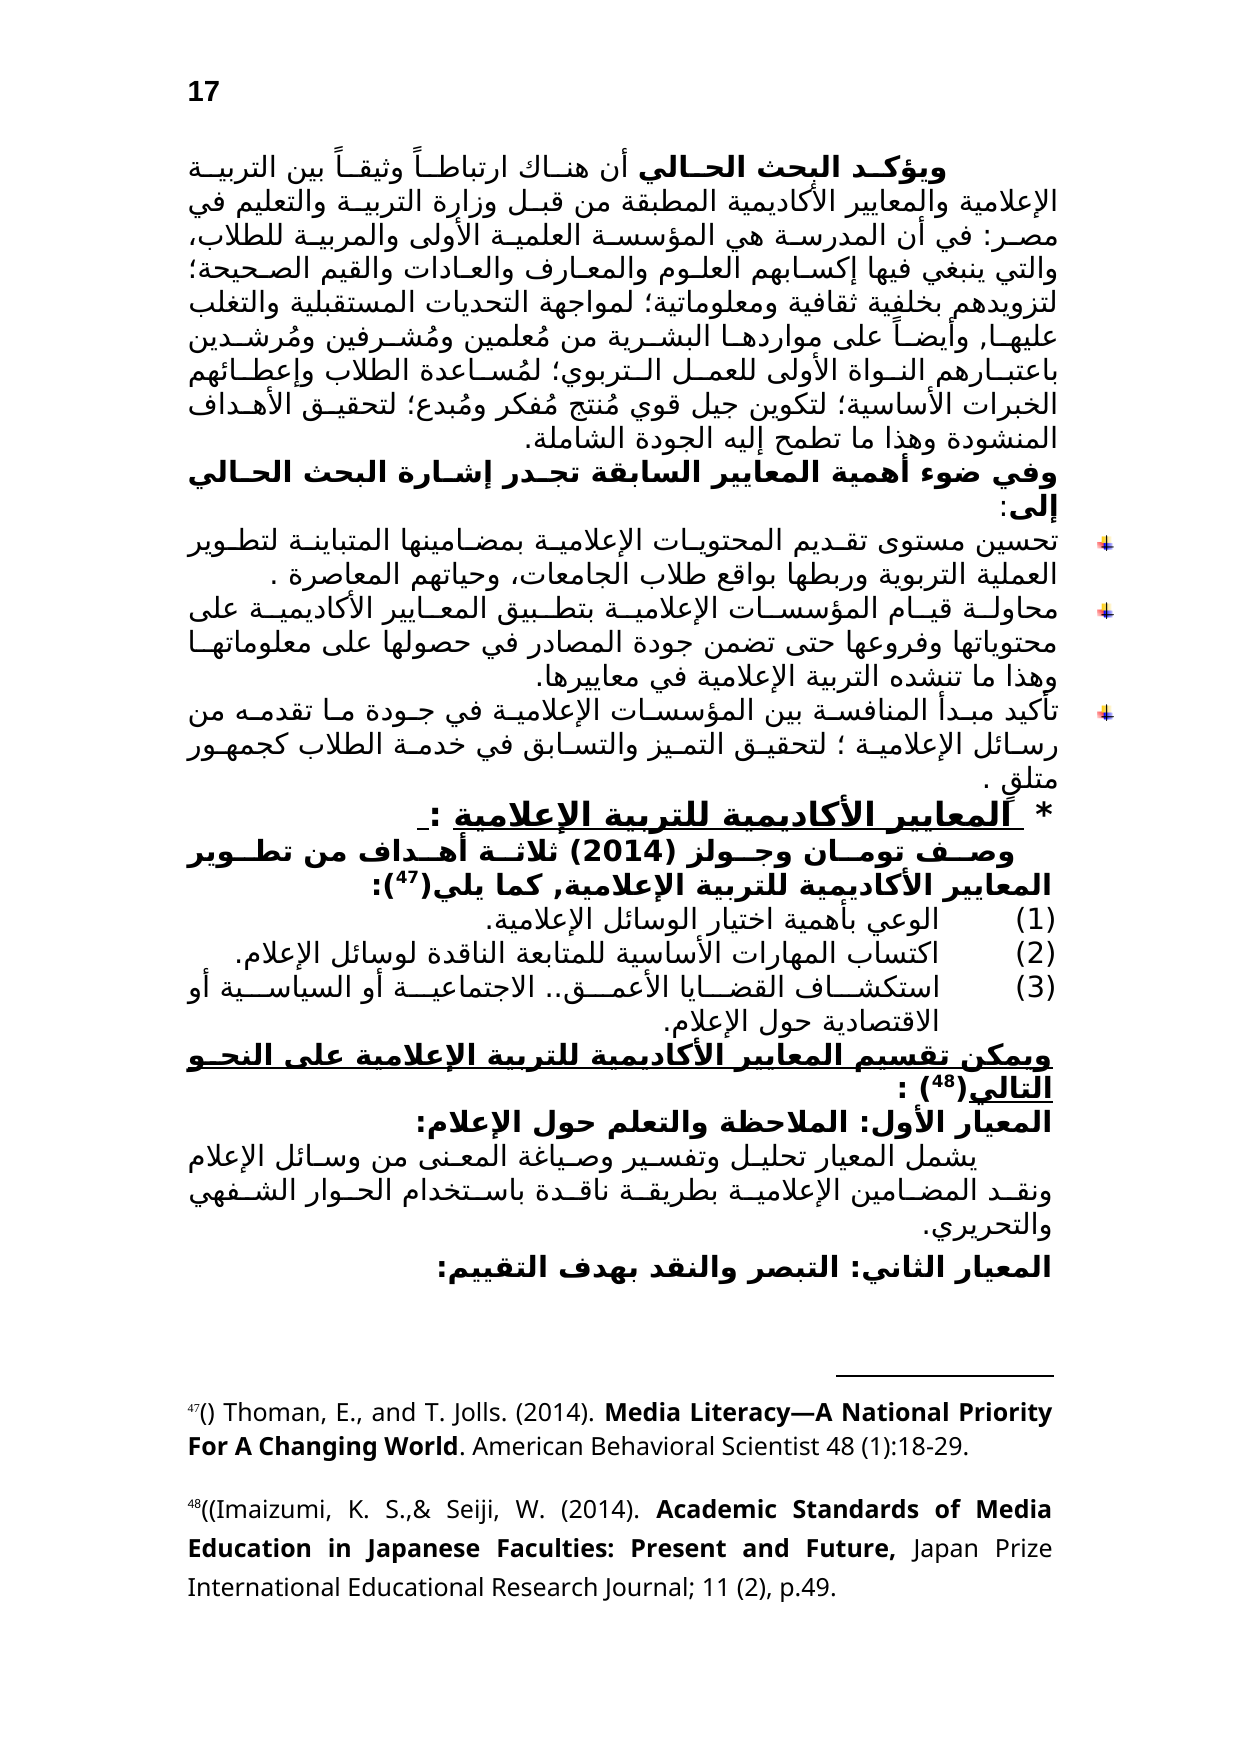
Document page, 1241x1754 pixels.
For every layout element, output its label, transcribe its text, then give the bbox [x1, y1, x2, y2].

list الوعي بأهمية اختيار الوسائل الإعلامية. [187, 902, 1015, 936]
text وفي ضوء أهمية المعايير السابقة تجدر إشارة البحث الحالي إلى: [187, 456, 1059, 523]
list تحسين مستوى تقديم المحتويات الإعلامية بمضامينها المتباينة لتطوير العملية التربوية وربطها بواقع طلاب الجامعات، وحياتهم المعاصرة . [187, 523, 1096, 591]
list محاولة قيام المؤسسات الإعلامية بتطبيق المعايير الأكاديمية على محتوياتها وفروعها حتى تضمن جودة المصادر في حصولها على معلوماتها وهذا ما تنشده التربية الإعلامية في معاييرها. [187, 591, 1096, 693]
list استكشاف القضايا الأعمق.. الاجتماعية أو السياسية أو الاقتصادية حول الإعلام. [187, 970, 1015, 1038]
picture [1097, 534, 1114, 551]
text * المعايير الأكاديمية للتربية الإعلامية : [187, 795, 1053, 834]
text المعيار الأول: الملاحظة والتعلم حول الإعلام: [187, 1106, 1053, 1140]
list تأكيد مبدأ المنافسة بين المؤسسات الإعلامية في جودة ما تقدمه من رسائل الإعلامية ؛ لتحقيق التميز والتسابق في خدمة الطلاب كجمهور متلقٍ . [187, 693, 1096, 795]
text المعيار الثاني: التبصر والنقد بهدف التقييم: [187, 1250, 1053, 1284]
text وصف تومان وجولز (2014) ثلاثة أهداف من تطوير المعايير الأكاديمية للتربية الإعلامية, كما يلي(): [187, 834, 1053, 902]
list اكتساب المهارات الأساسية للمتابعة الناقدة لوسائل الإعلام. [187, 936, 1015, 970]
list ويؤكد البحث الحالي أن هناك ارتباطاً وثيقاً بين التربية الإعلامية والمعايير الأكاديمية المطبقة من قبل وزارة التربية والتعليم في مصر: في أن المدرسة هي المؤسسة العلمية الأولى والمربية للطلاب، والتي ينبغي فيها إكسابهم العلوم والمعارف والعادات والقيم الصحيحة؛ لتزويدهم بخلفية ثقافية ومعلوماتية؛ لمواجهة التحديات المستقبلية والتغلب عليها, وأيضاً على مواردها البشرية من مُعلمين ومُشرفين ومُرشدين باعتبارهم النواة الأولى للعمل التربوي؛ لمُساعدة الطلاب وإعطائهم الخبرات الأساسية؛ لتكوين جيل قوي مُنتج مُفكر ومُبدع؛ لتحقيق الأهداف المنشودة وهذا ما تطمح إليه الجودة الشاملة. [187, 150, 1059, 456]
text يشمل المعيار تحليل وتفسير وصياغة المعنى من وسائل الإعلام ونقد المضامين الإعلامية بطريقة ناقدة باستخدام الحوار الشفهي والتحريري. [187, 1140, 1053, 1242]
picture [1097, 601, 1114, 619]
picture [1097, 703, 1114, 721]
text ويمكن تقسيم المعايير الأكاديمية للتربية الإعلامية على النحو التالي() : [187, 1038, 1053, 1067]
text ويمكن تقسيم المعايير الأكاديمية للتربية الإعلامية على النحو التالي() : [187, 1069, 1053, 1106]
